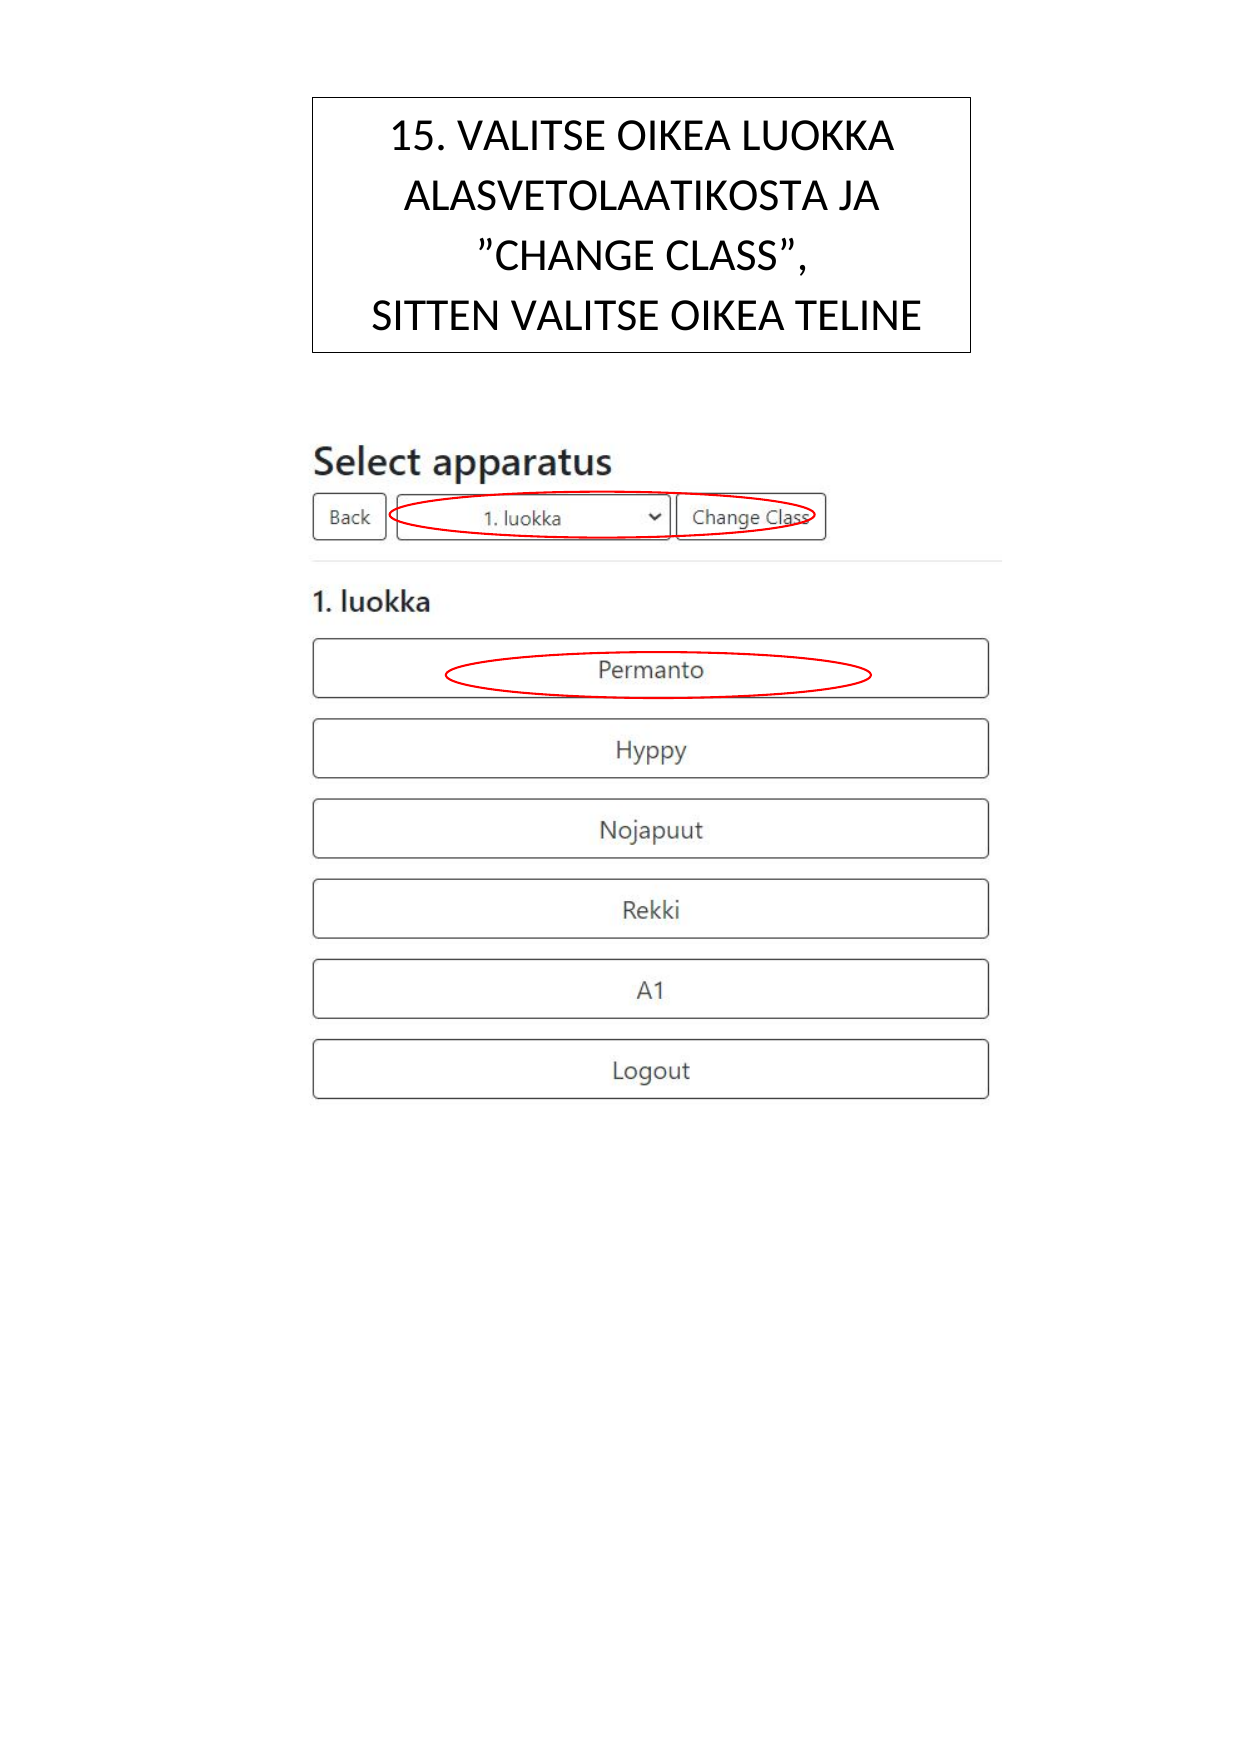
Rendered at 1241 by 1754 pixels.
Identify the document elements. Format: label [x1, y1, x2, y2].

picture [289, 425, 1003, 1123]
